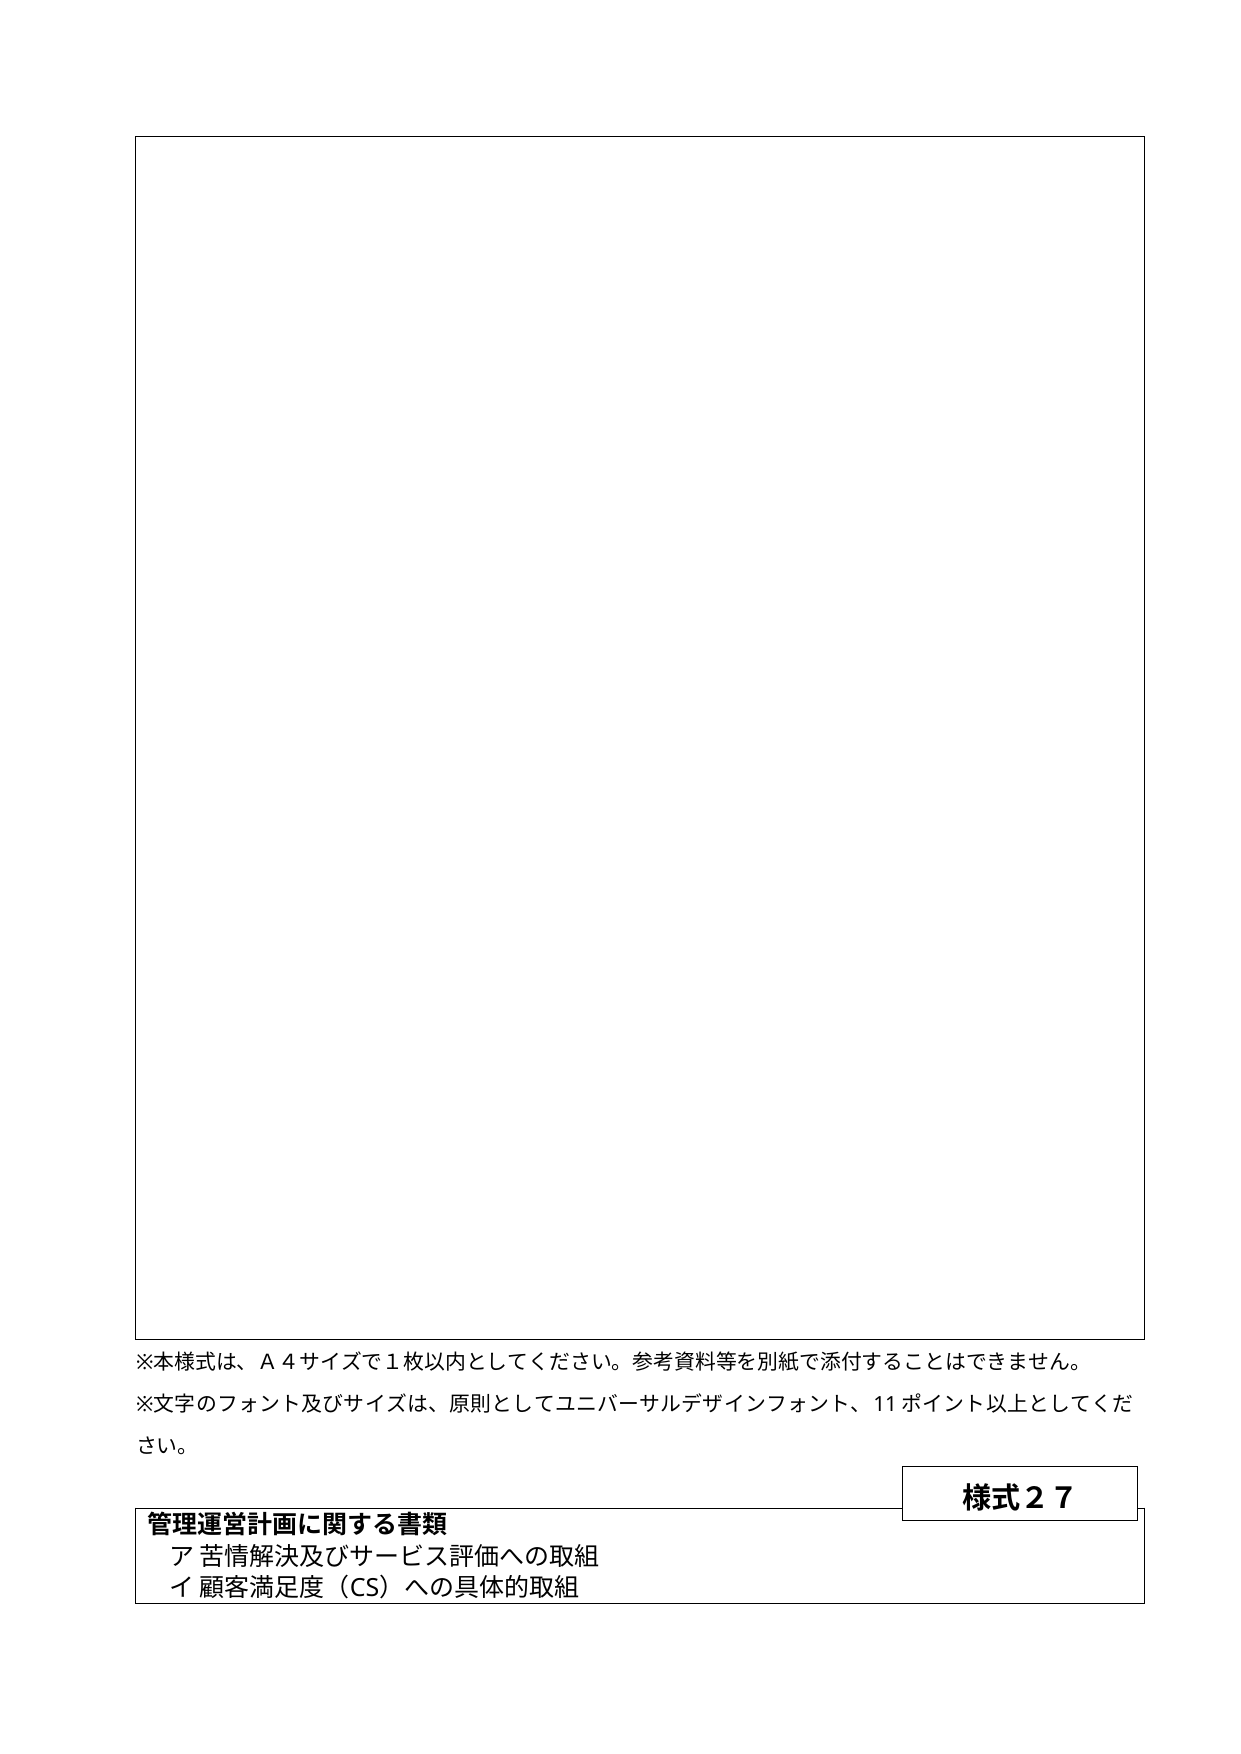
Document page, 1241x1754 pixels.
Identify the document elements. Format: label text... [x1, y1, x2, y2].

text ※本様式は、Ａ４サイズで１枚以内としてください。参考資料等を別紙で添付することはできません。 [136, 1340, 1104, 1382]
text ※文字のフォント及びサイズは、原則としてユニバーサルデザインフォント、11ポイント以上としてください。 [136, 1382, 1134, 1466]
table_cell [136, 137, 1144, 1339]
table_header 管理運営計画に関する書類 ア 苦情解決及びサービス評価への取組 イ 顧客満足度（CS）への具体的取組 [136, 1509, 1144, 1602]
